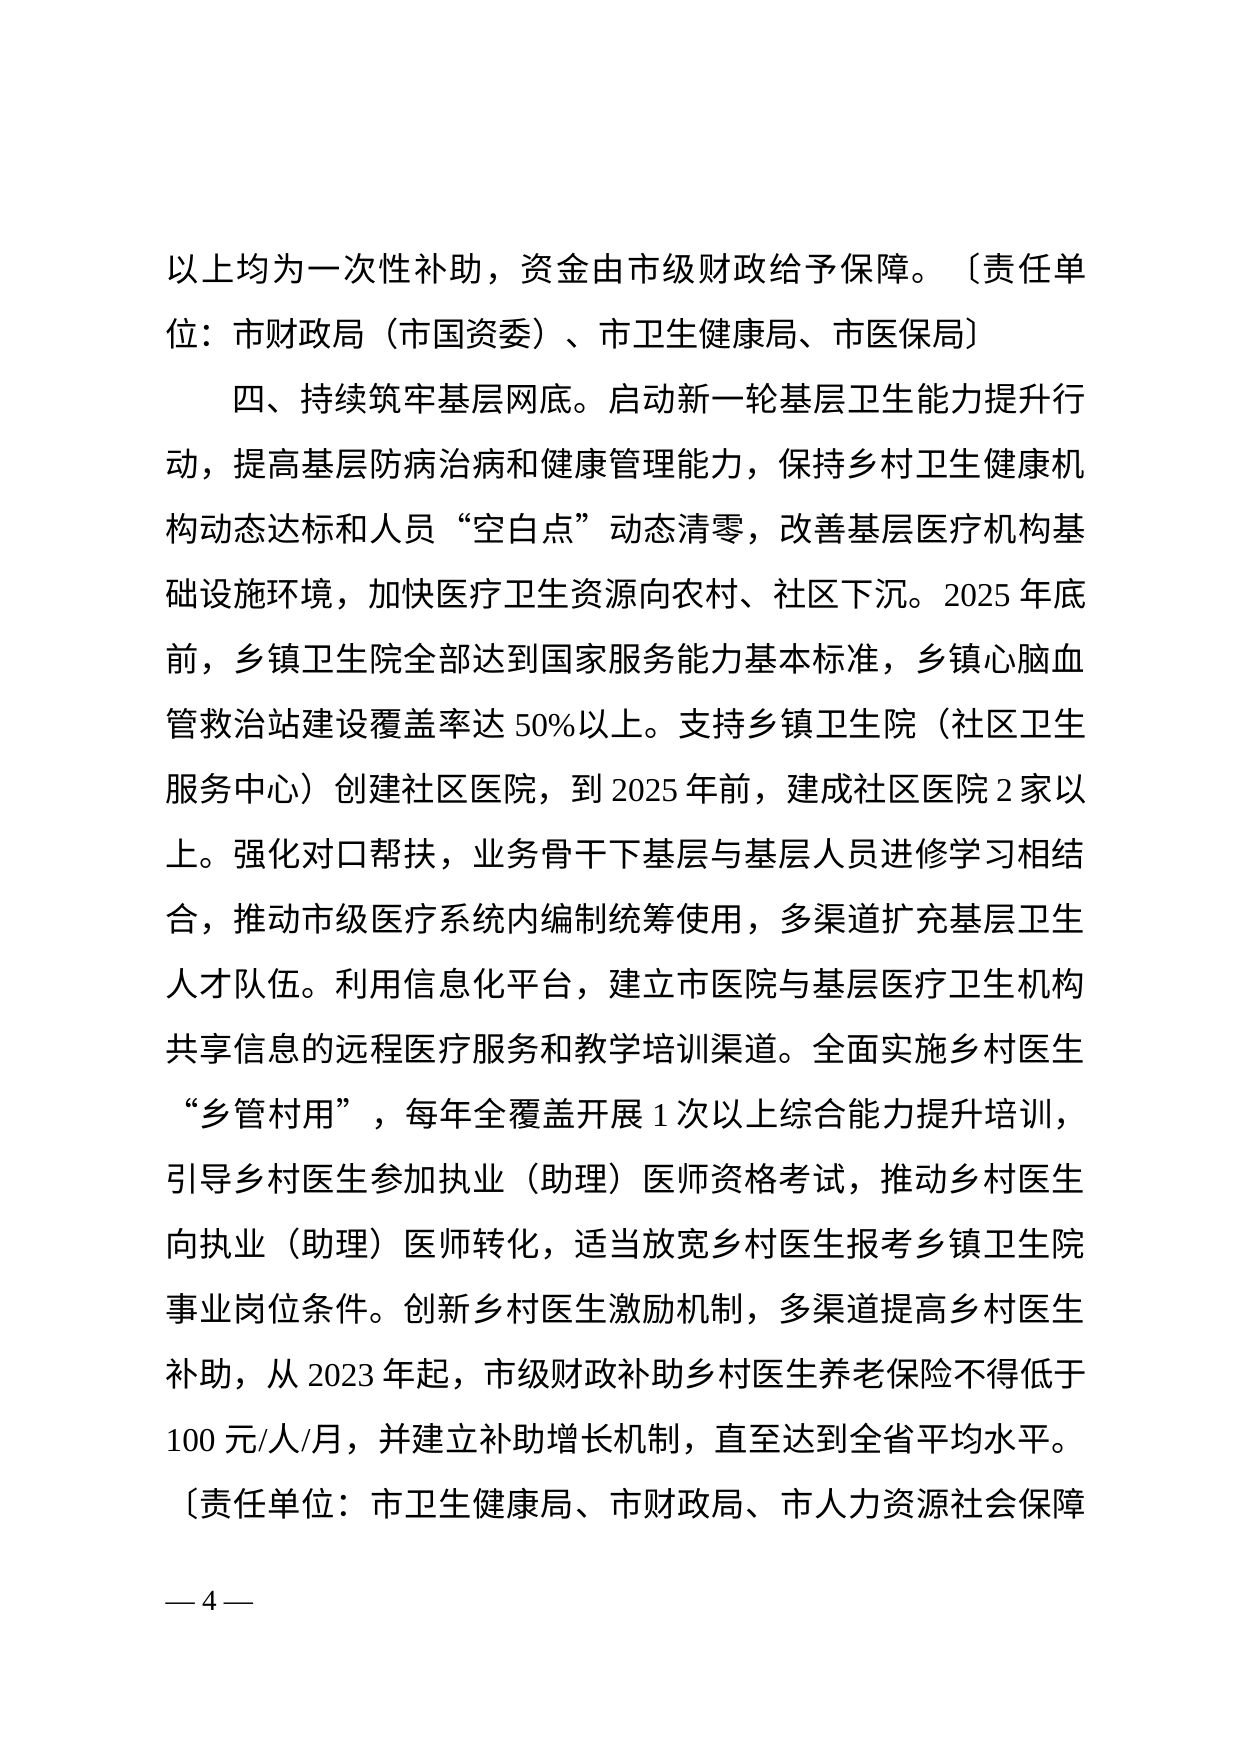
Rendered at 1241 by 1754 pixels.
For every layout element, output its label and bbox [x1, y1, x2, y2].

text [165, 365, 1087, 1535]
text [165, 235, 1087, 365]
